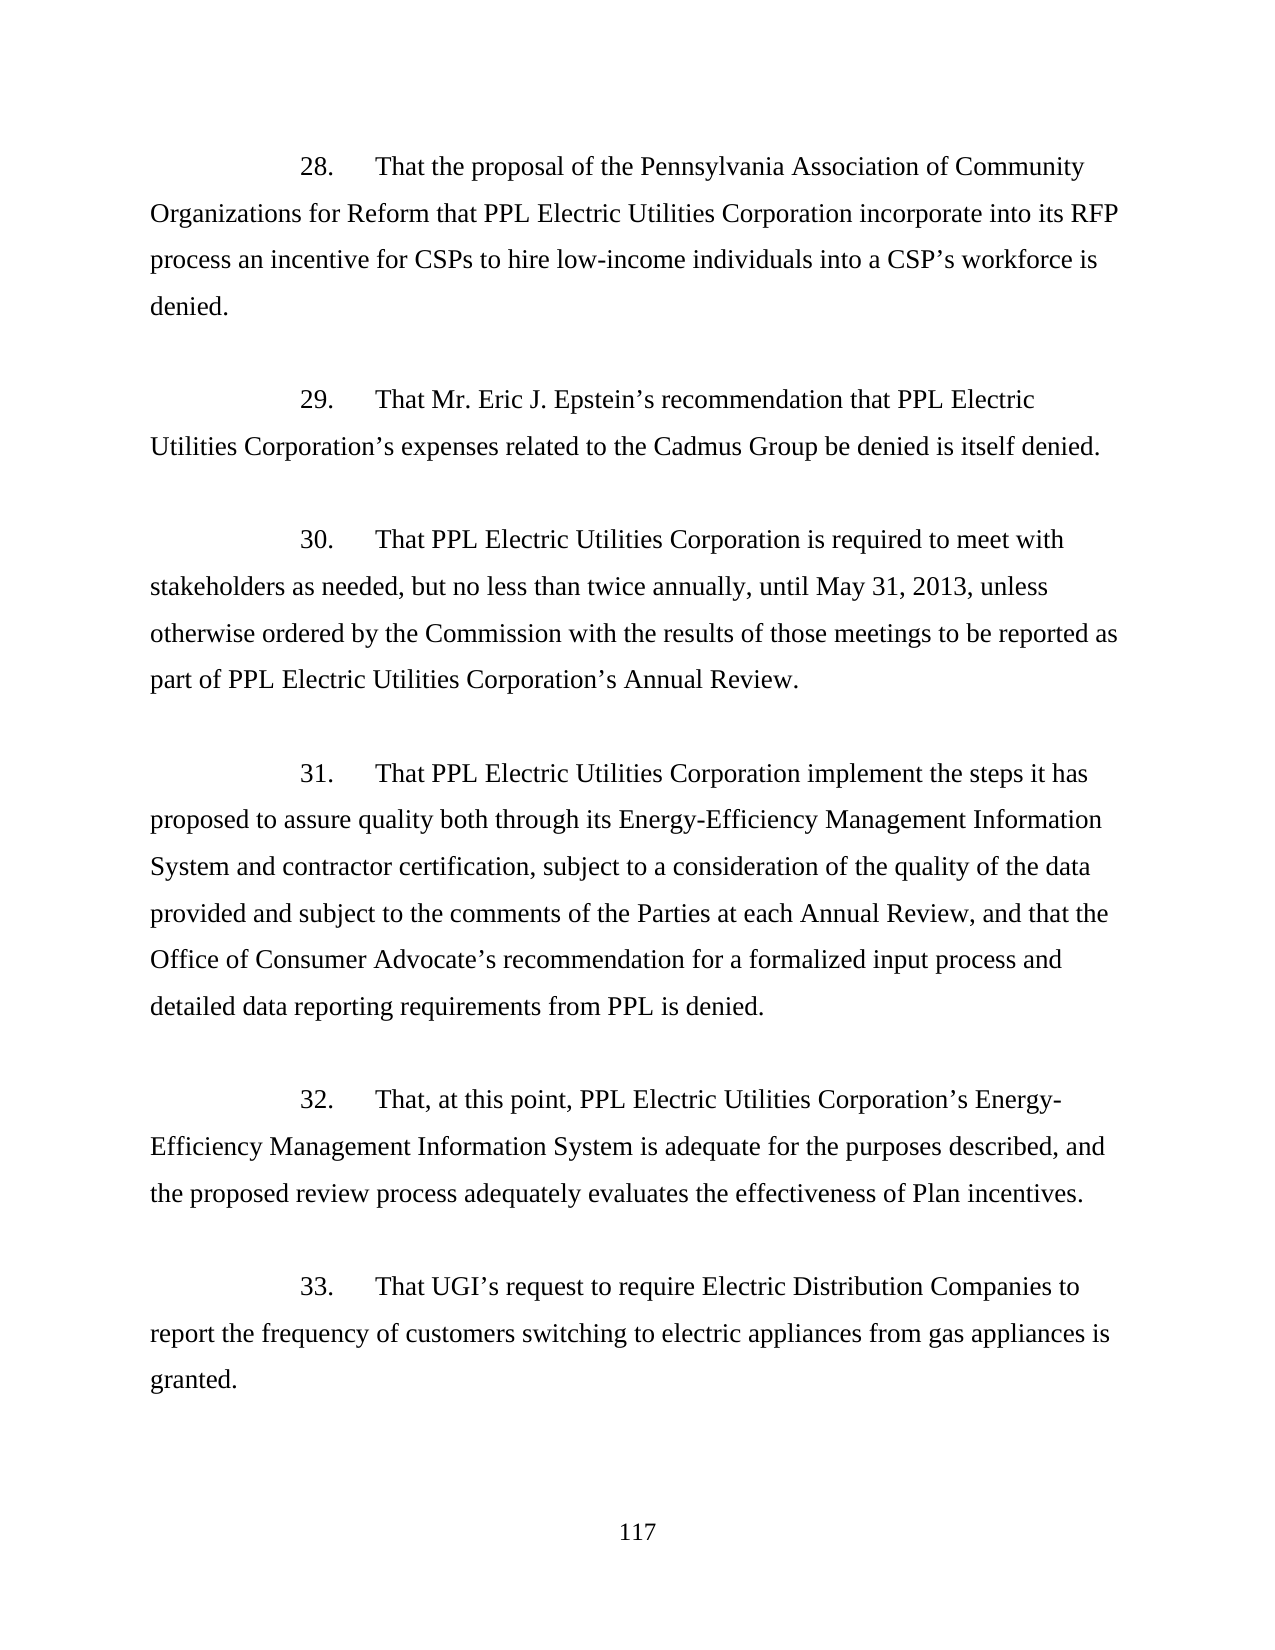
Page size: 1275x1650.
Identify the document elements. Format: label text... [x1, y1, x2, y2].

text 31. That PPL Electric Utilities Corporation implement the steps it has proposed to assure quality both through its Energy-Efficiency Management Information System and contractor certification, subject to a consideration of the quality of the data provided and subject to the comments of the Parties at each Annual Review, and that the Office of Consumer Advocate’s recommendation for a formalized input process and detailed data reporting requirements from PPL is denied. [150, 757, 1125, 1021]
text 28. That the proposal of the Pennsylvania Association of Community Organizations for Reform that PPL Electric Utilities Corporation incorporate into its RFP process an incentive for CSPs to hire low-income individuals into a CSP’s workforce is denied. [150, 150, 1125, 321]
text 30. That PPL Electric Utilities Corporation is required to meet with stakeholders as needed, but no less than twice annually, until May 31, 2013, unless otherwise ordered by the Commission with the results of those meetings to be reported as part of PPL Electric Utilities Corporation’s Annual Review. [150, 523, 1125, 694]
text 32. That, at this point, PPL Electric Utilities Corporation’s Energy-Efficiency Management Information System is adequate for the purposes described, and the proposed review process adequately evaluates the effectiveness of Plan incentives. [150, 1083, 1125, 1208]
text 29. That Mr. Eric J. Epstein’s recommendation that PPL Electric Utilities Corporation’s expenses related to the Cadmus Group be denied is itself denied. [150, 383, 1125, 461]
text 33. That UGI’s request to require Electric Distribution Companies to report the frequency of customers switching to electric appliances from gas appliances is granted. [150, 1270, 1125, 1394]
